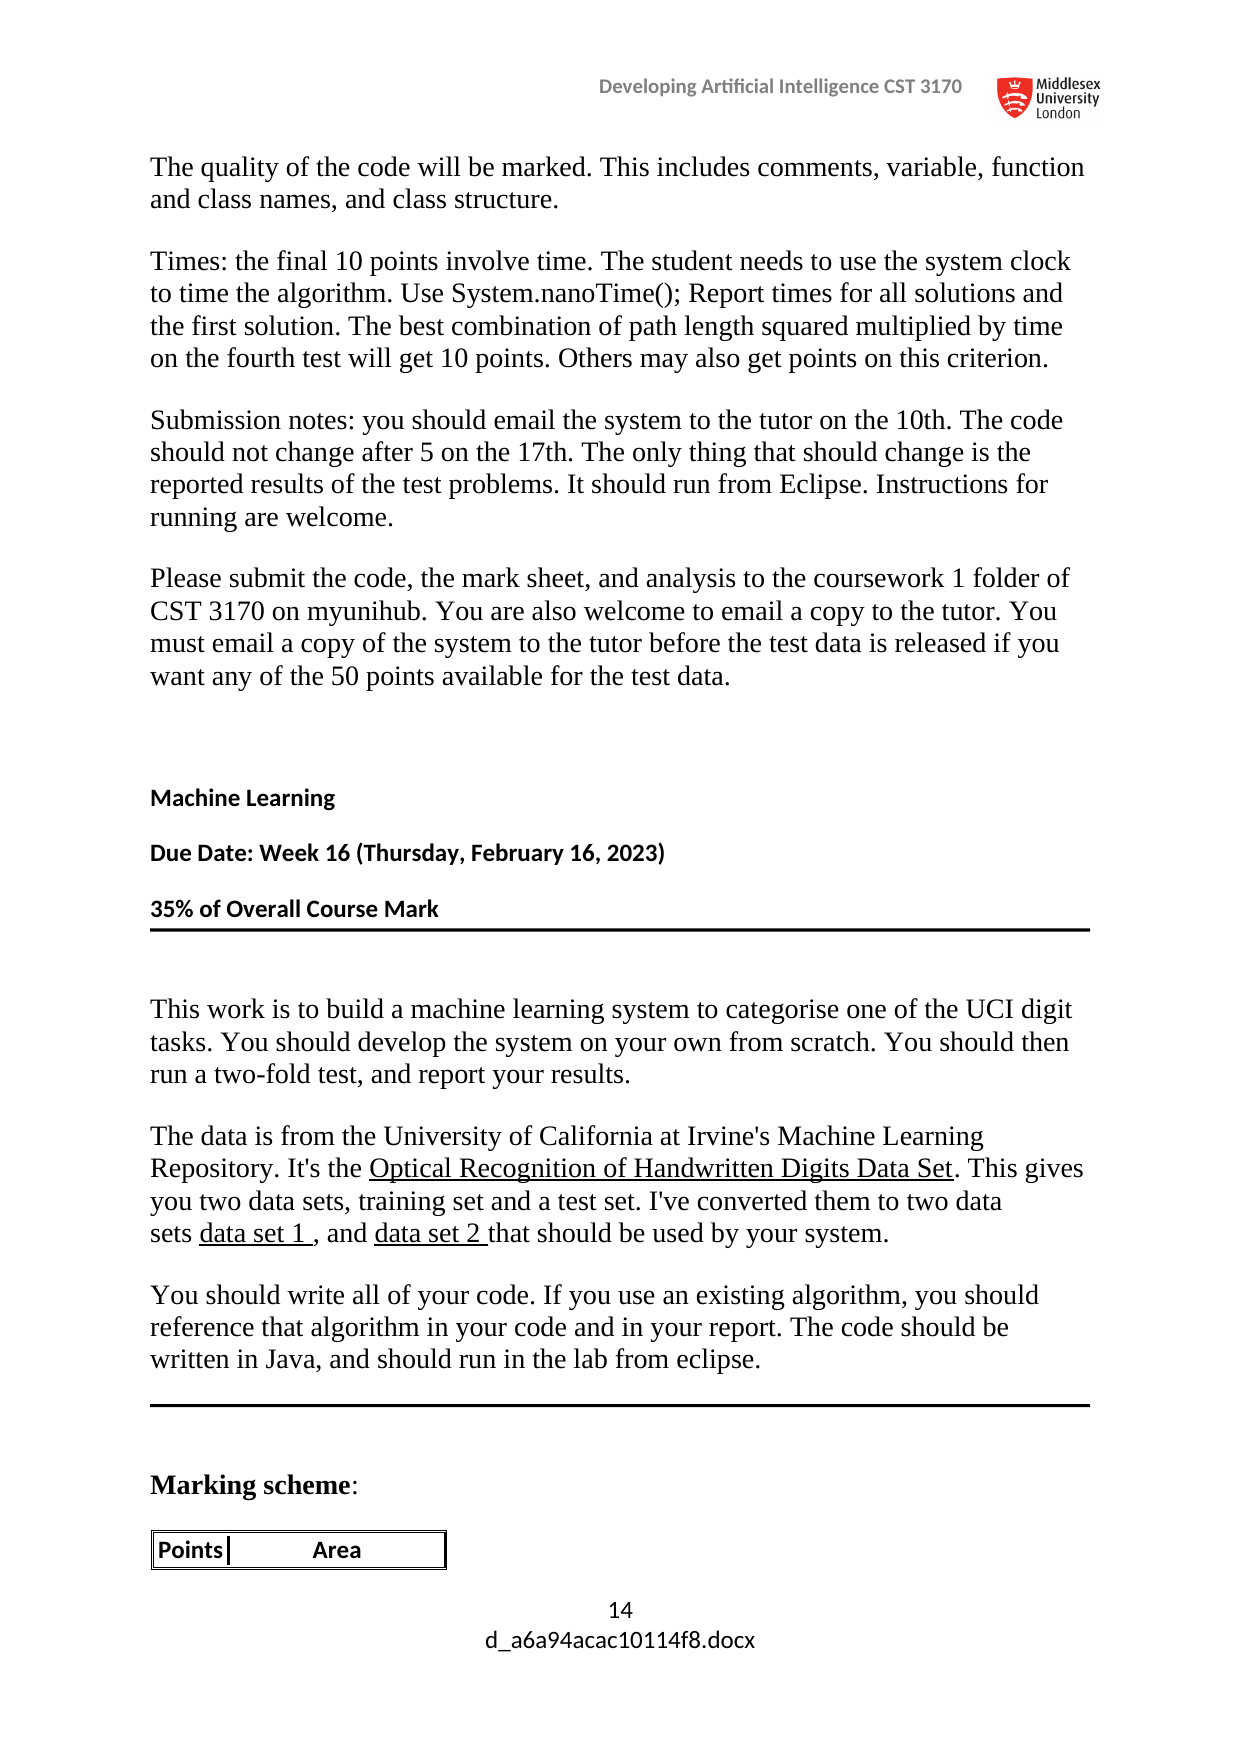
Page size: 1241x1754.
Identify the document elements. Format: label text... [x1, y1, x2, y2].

text This work is to build a machine learning system to categorise one of the UCI digit tasks. You should develop the system on your own from scratch. You should then run a two-fold test, and report your results. [150, 993, 1090, 1090]
table_header Area [228, 1533, 444, 1567]
table_header Points [154, 1533, 228, 1567]
text Please submit the code, the mark sheet, and analysis to the coursework 1 folder of CST 3170 on myunihub. You are also welcome to email a copy to the tutor. You must email a copy of the system to the tutor before the test data is released if you want any of the 50 points available for the test data. [150, 561, 1090, 691]
subtitle Due Date: Week 16 (Thursday, February 16, 2023) [150, 838, 1090, 868]
subtitle Machine Learning [150, 782, 1090, 812]
text The data is from the University of California at Irvine's Machine Learning Repository. It's the Optical Recognition of Handwritten Digits Data Set. This gives you two data sets, training set and a test set. I've converted them to two data sets data set 1 , and data set 2 that should be used by your system. [150, 1119, 1090, 1248]
picture [993, 75, 1102, 123]
text Marking scheme: [150, 1468, 1090, 1501]
text The quality of the code will be marked. This includes comments, variable, function and class names, and class structure. [150, 150, 1090, 215]
text Times: the final 10 points involve time. The student needs to use the system clock to time the algorithm. Use System.nanoTime(); Report times for all solutions and the first solution. The best combination of path length squared multiplied by time on the fourth test will get 10 points. Others may also get points on this criterion. [150, 244, 1090, 373]
text Submission notes: you should email the system to the tutor on the 10th. The code should not change after 5 on the 17th. The only thing that should change is the reported results of the test problems. It should run from Eclipse. Instructions for running are welcome. [150, 403, 1090, 532]
subtitle 35% of Overall Course Mark [150, 893, 1090, 924]
text You should write all of your code. If you use an existing algorithm, you should reference that algorithm in your code and in your report. The code should be written in Java, and should run in the lab from eclipse. [150, 1278, 1090, 1375]
